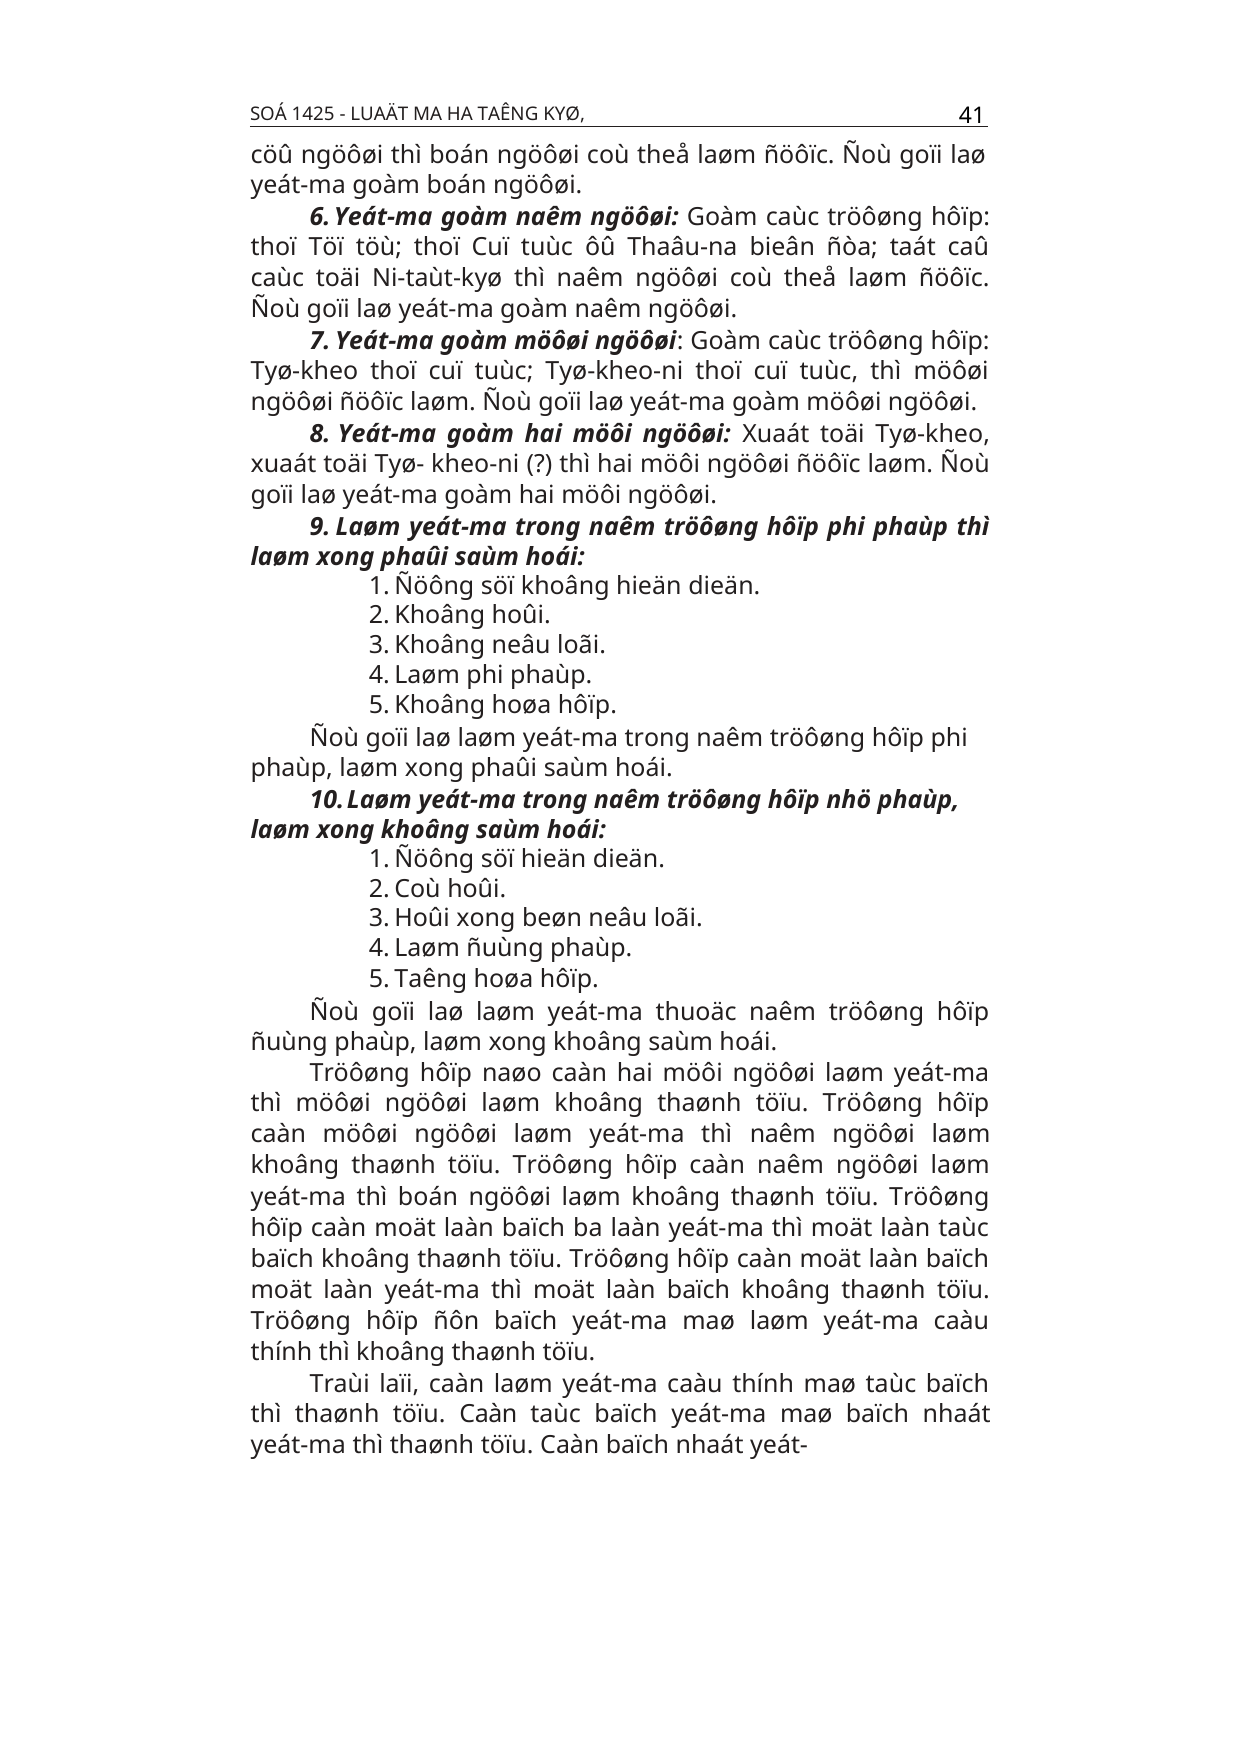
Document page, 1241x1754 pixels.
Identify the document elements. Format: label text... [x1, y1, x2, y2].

list Coù hoûi. [369, 873, 1065, 903]
list Hoûi xong beøn neâu loãi. [369, 903, 1065, 933]
text Traùi laïi, caàn laøm yeát-ma caàu thính maø taùc baïch thì thaønh töïu. Caàn taùc baïch yeát-ma maø baïch nhaát yeát-ma thì thaønh töïu. Caàn baïch nhaát yeát- [250, 1367, 990, 1461]
text cöû ngöôøi thì boán ngöôøi coù theå laøm ñöôïc. Ñoù goïi laø yeát-ma goàm boán ngöôøi. [250, 138, 987, 200]
list Laøm phi phaùp. [369, 659, 1065, 689]
list Taêng hoøa hôïp. [369, 963, 1065, 994]
list Khoâng hoøa hôïp. [369, 689, 1065, 720]
list Yeát-ma goàm hai möôi ngöôøi: Xuaát toäi Tyø-kheo, xuaát toäi Tyø- kheo-ni (?) thì hai möôi ngöôøi ñöôïc laøm. Ñoù goïi laø yeát-ma goàm hai möôi ngöôøi. [250, 417, 990, 511]
text Tröôøng hôïp naøo caàn hai möôi ngöôøi laøm yeát-ma thì möôøi ngöôøi laøm khoâng thaønh töïu. Tröôøng hôïp caàn möôøi ngöôøi laøm yeát-ma thì naêm ngöôøi laøm khoâng thaønh töïu. Tröôøng hôïp caàn naêm ngöôøi laøm yeát-ma thì boán ngöôøi laøm khoâng thaønh töïu. Tröôøng hôïp caàn moät laàn baïch ba laàn yeát-ma thì moät laàn taùc baïch khoâng thaønh töïu. Tröôøng hôïp caàn moät laàn baïch moät laàn yeát-ma thì moät laàn baïch khoâng thaønh töïu. Tröôøng hôïp ñôn baïch yeát-ma maø laøm yeát-ma caàu thính thì khoâng thaønh töïu. [250, 1057, 990, 1367]
list Yeát-ma goàm möôøi ngöôøi: Goàm caùc tröôøng hôïp: Tyø-kheo thoï cuï tuùc; Tyø-kheo-ni thoï cuï tuùc, thì möôøi ngöôøi ñöôïc laøm. Ñoù goïi laø yeát-ma goàm möôøi ngöôøi. [250, 324, 990, 417]
list Ñöông söï hieän dieän. [369, 845, 1065, 873]
subtitle Laøm yeát-ma trong naêm tröôøng hôïp phi phaùp thì laøm xong phaûi saùm hoái: [250, 511, 990, 572]
text Ñoù goïi laø laøm yeát-ma thuoäc naêm tröôøng hôïp ñuùng phaùp, laøm xong khoâng saùm hoái. [250, 995, 990, 1057]
subtitle Laøm yeát-ma trong naêm tröôøng hôïp nhö phaùp, laøm xong khoâng saùm hoái: [250, 783, 989, 845]
text Ñoù goïi laø laøm yeát-ma trong naêm tröôøng hôïp phi phaùp, laøm xong phaûi saùm hoái. [250, 721, 1008, 783]
list Khoâng hoûi. [369, 599, 1065, 629]
list Ñöông söï khoâng hieän dieän. [369, 572, 1065, 599]
list Yeát-ma goàm naêm ngöôøi: Goàm caùc tröôøng hôïp: thoï Töï töù; thoï Cuï tuùc ôû Thaâu-na bieân ñòa; taát caû caùc toäi Ni-taùt-kyø thì naêm ngöôøi coù theå laøm ñöôïc. Ñoù goïi laø yeát-ma goàm naêm ngöôøi. [250, 200, 990, 324]
list Laøm ñuùng phaùp. [369, 933, 1065, 963]
list Khoâng neâu loãi. [369, 629, 1065, 659]
